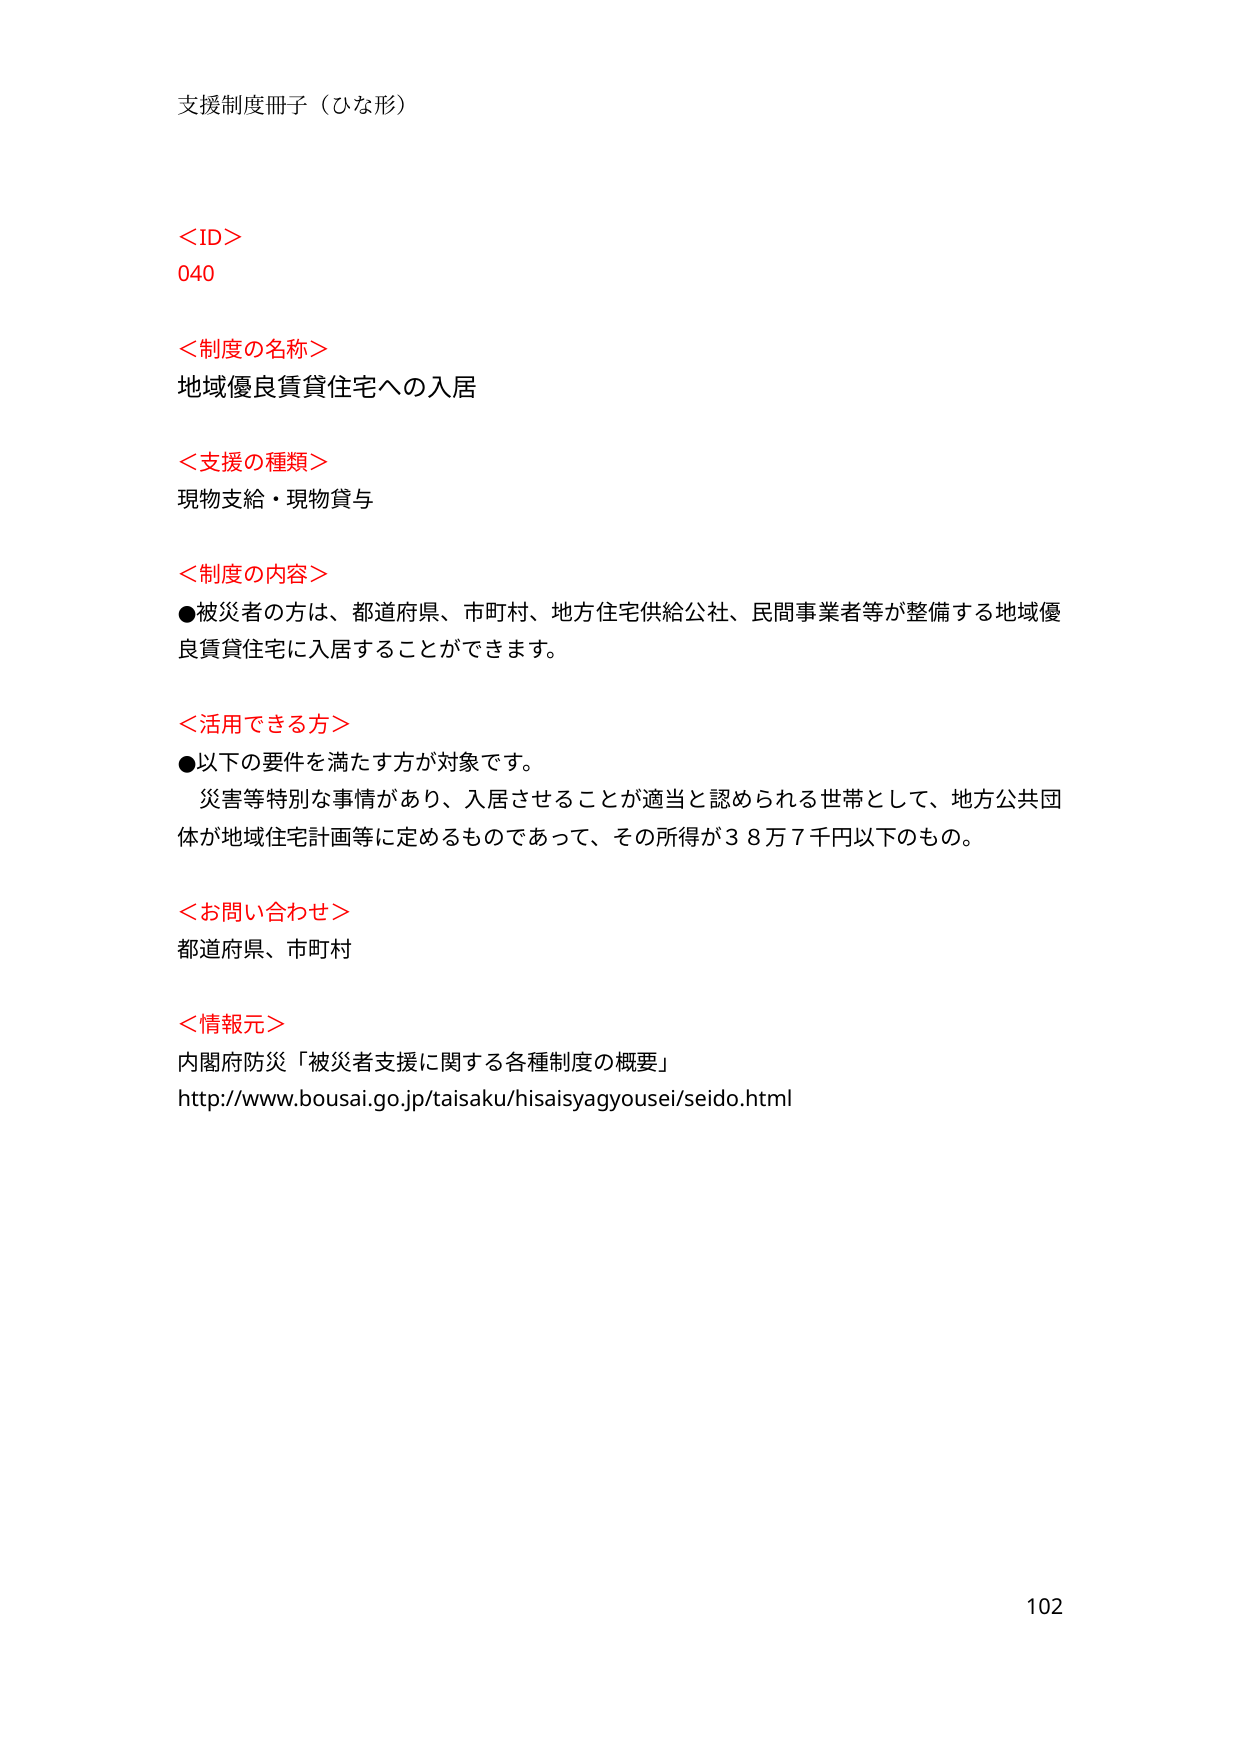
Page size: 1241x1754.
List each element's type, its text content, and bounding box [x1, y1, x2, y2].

text ＜制度の名称＞ [177, 329, 1063, 367]
subtitle 地域優良賃貸住宅への入居 [177, 367, 1063, 404]
text ●以下の要件を満たす方が対象です。 [177, 742, 1063, 779]
text ＜お問い合わせ＞ [177, 892, 1063, 929]
text ＜制度の内容＞ [177, 554, 1063, 592]
text http://www.bousai.go.jp/taisaku/hisaisyagyousei/seido.html [177, 1079, 1063, 1117]
text ＜ID＞ [177, 217, 1063, 254]
text 災害等特別な事情があり、入居させることが適当と認められる世帯として、地方公共団体が地域住宅計画等に定めるものであって、その所得が３８万７千円以下のもの。 [177, 779, 1063, 854]
text ＜支援の種類＞ [177, 442, 1063, 479]
text 現物支給・現物貸与 [177, 479, 1063, 517]
text ＜活用できる方＞ [177, 704, 1063, 742]
text ＜情報元＞ [177, 1004, 1063, 1042]
text 040 [177, 254, 1063, 292]
text 内閣府防災「被災者支援に関する各種制度の概要」 [177, 1042, 1063, 1079]
text 都道府県、市町村 [177, 929, 1063, 967]
text ●被災者の方は、都道府県、市町村、地方住宅供給公社、民間事業者等が整備する地域優良賃貸住宅に入居することができます。 [177, 592, 1063, 667]
